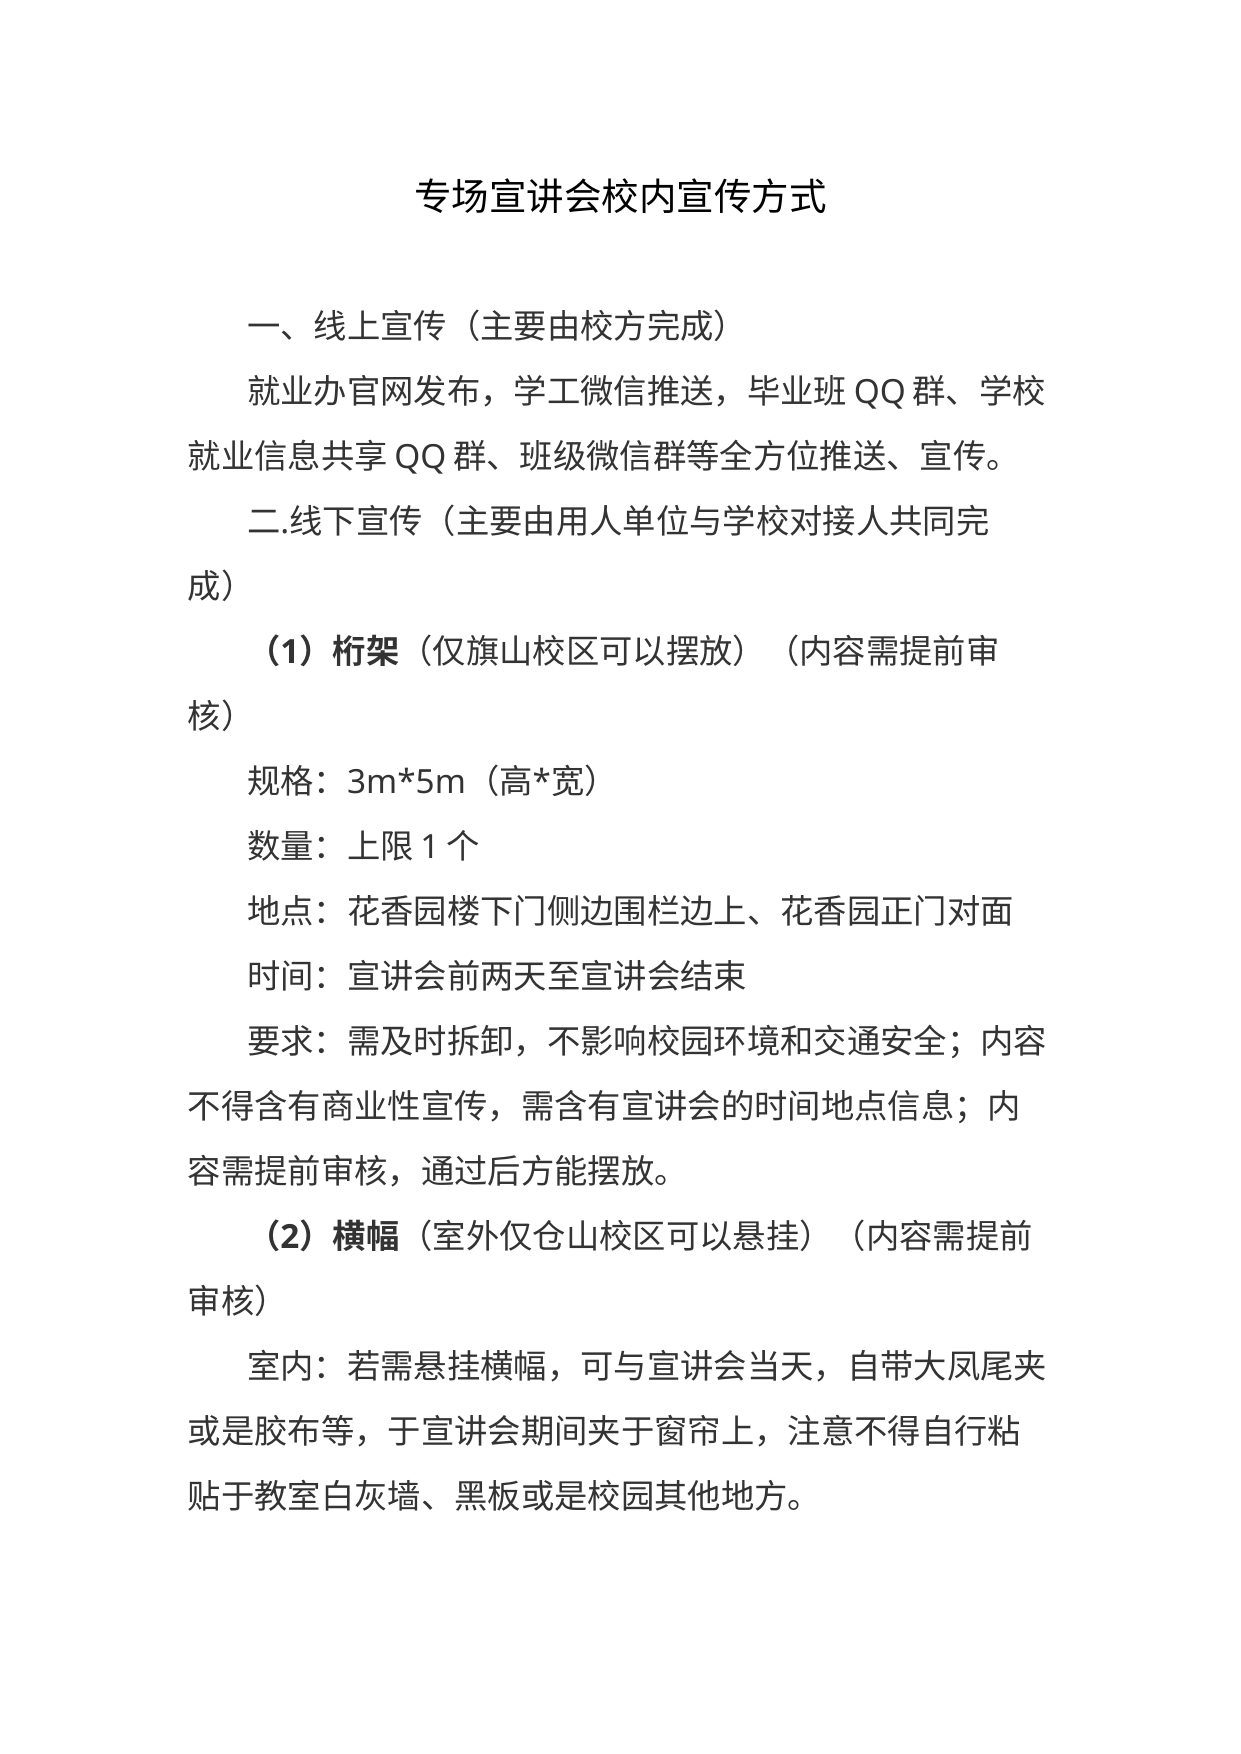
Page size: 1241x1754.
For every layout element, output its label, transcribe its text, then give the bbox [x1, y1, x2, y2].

text 二.线下宣传（主要由用人单位与学校对接人共同完成） [187, 487, 1053, 617]
text （2）横幅（室外仅仓山校区可以悬挂）（内容需提前审核） [187, 1202, 1053, 1332]
text 一、线上宣传（主要由校方完成） [187, 292, 1053, 357]
text （1）桁架（仅旗山校区可以摆放）（内容需提前审核） [187, 617, 1053, 747]
text 地点：花香园楼下门侧边围栏边上、花香园正门对面 [187, 877, 1053, 942]
text 专场宣讲会校内宣传方式 [187, 162, 1053, 227]
text 就业办官网发布，学工微信推送，毕业班QQ群、学校就业信息共享QQ群、班级微信群等全方位推送、宣传。 [187, 357, 1053, 487]
text 时间：宣讲会前两天至宣讲会结束 [187, 942, 1053, 1007]
text 要求：需及时拆卸，不影响校园环境和交通安全；内容不得含有商业性宣传，需含有宣讲会的时间地点信息；内容需提前审核，通过后方能摆放。 [187, 1007, 1053, 1202]
text 室内：若需悬挂横幅，可与宣讲会当天，自带大凤尾夹或是胶布等，于宣讲会期间夹于窗帘上，注意不得自行粘贴于教室白灰墙、黑板或是校园其他地方。 [187, 1332, 1053, 1527]
text 数量：上限1个 [187, 812, 1053, 877]
text 规格：3m*5m（高*宽） [187, 747, 1053, 812]
